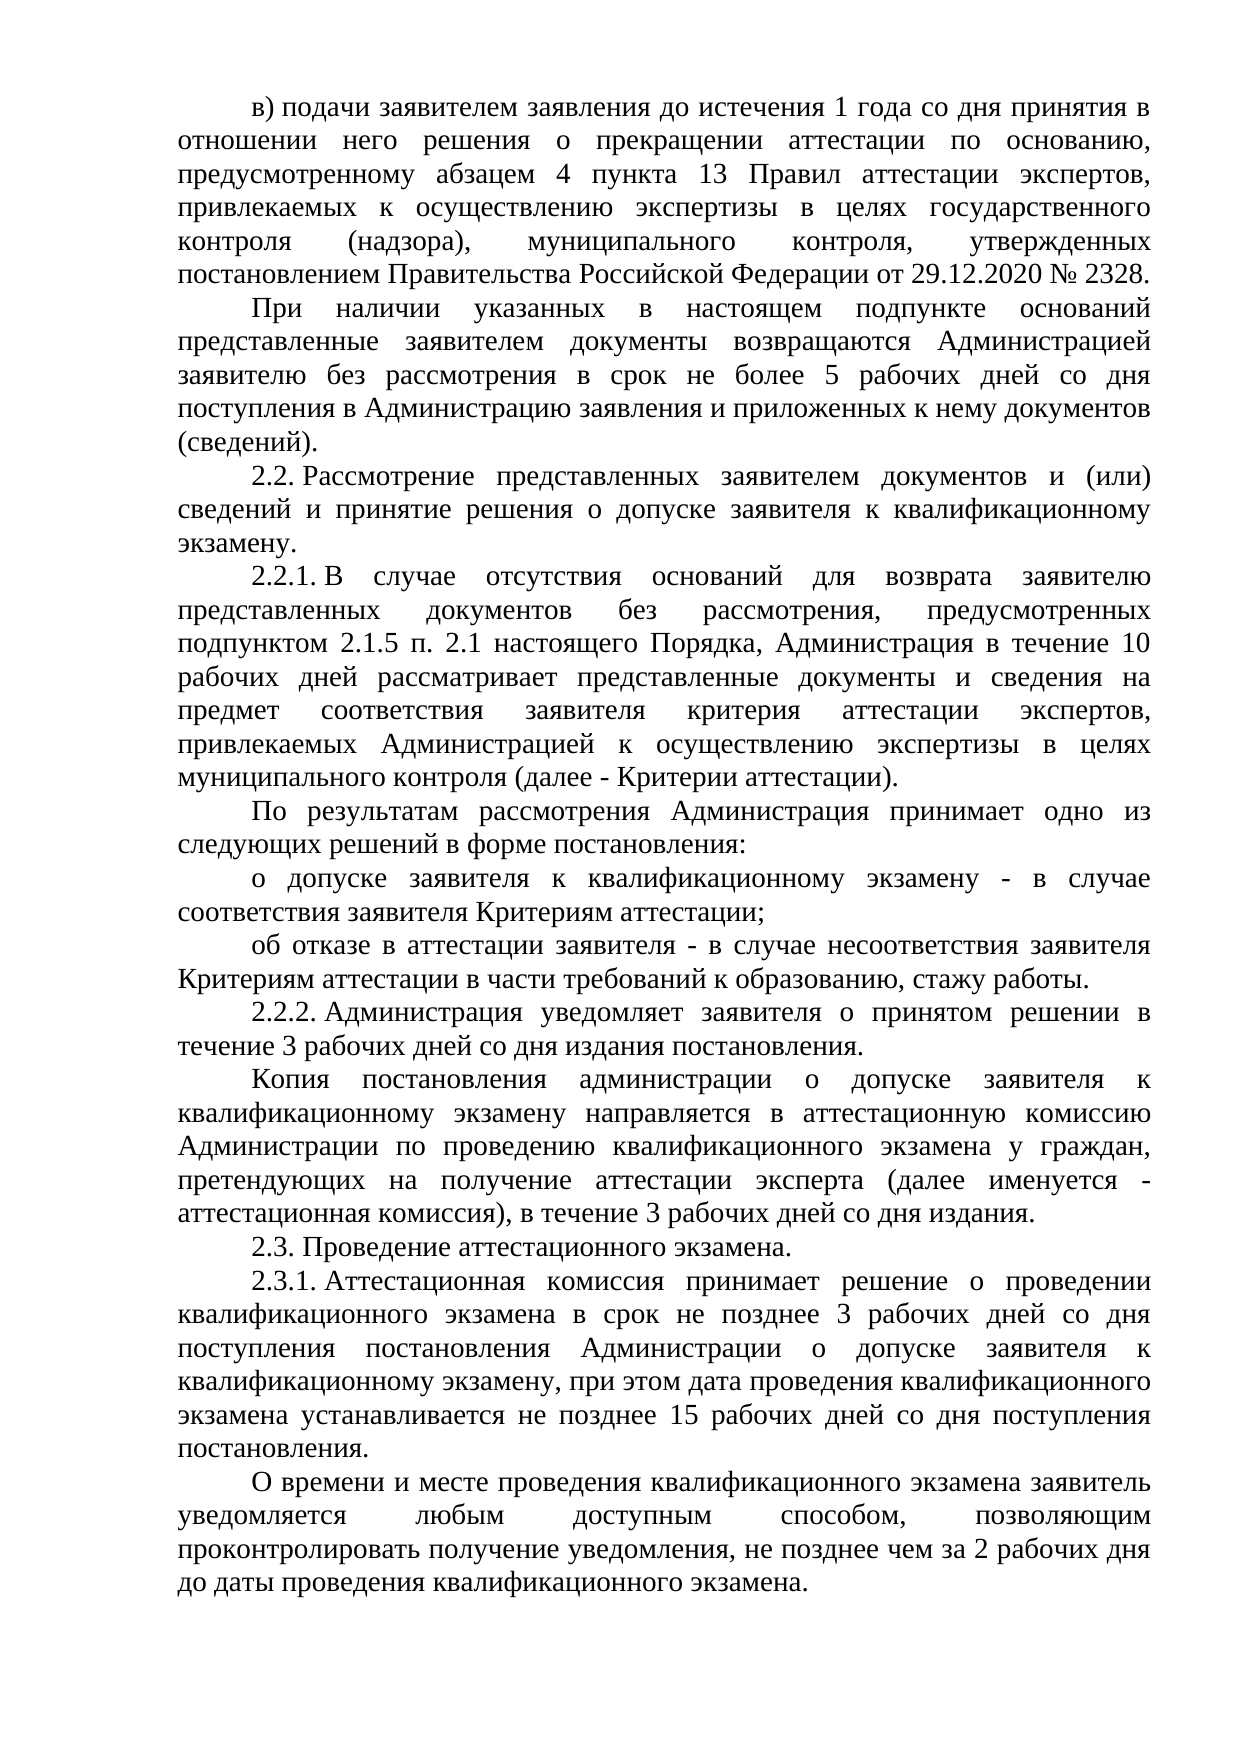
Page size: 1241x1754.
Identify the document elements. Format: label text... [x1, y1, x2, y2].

text о допуске заявителя к квалификационному экзамену - в случае соответствия заявителя Критериям аттестации; [177, 860, 1152, 927]
text в) подачи заявителем заявления до истечения 1 года со дня принятия в отношении него решения о прекращении аттестации по основанию, предусмотренному абзацем 4 пункта 13 Правил аттестации экспертов, привлекаемых к осуществлению экспертизы в целях государственного контроля (надзора), муниципального контроля, утвержденных постановлением Правительства Российской Федерации от 29.12.2020 № 2328. [177, 89, 1152, 290]
text Копия постановления администрации о допуске заявителя к квалификационному экзамену направляется в аттестационную комиссию Администрации по проведению квалификационного экзамена у граждан, претендующих на получение аттестации эксперта (далее именуется - аттестационная комиссия), в течение 3 рабочих дней со дня издания. [177, 1061, 1152, 1229]
text 2.3.1. Аттестационная комиссия принимает решение о проведении квалификационного экзамена в срок не позднее 3 рабочих дней со дня поступления постановления Администрации о допуске заявителя к квалификационному экзамену, при этом дата проведения квалификационного экзамена устанавливается не позднее 15 рабочих дней со дня поступления постановления. [177, 1263, 1152, 1464]
text 2.2.2. Администрация уведомляет заявителя о принятом решении в течение 3 рабочих дней со дня издания постановления. [177, 994, 1152, 1061]
text 2.2. Рассмотрение представленных заявителем документов и (или) сведений и принятие решения о допуске заявителя к квалификационному экзамену. [177, 458, 1152, 558]
text При наличии указанных в настоящем подпункте оснований представленные заявителем документы возвращаются Администрацией заявителю без рассмотрения в срок не более 5 рабочих дней со дня поступления в Администрацию заявления и приложенных к нему документов (сведений). [177, 290, 1152, 458]
text 2.3. Проведение аттестационного экзамена. [177, 1229, 1152, 1263]
text 2.2.1. В случае отсутствия оснований для возврата заявителю представленных документов без рассмотрения, предусмотренных подпунктом 2.1.5 п. 2.1 настоящего Порядка, Администрация в течение 10 рабочих дней рассматривает представленные документы и сведения на предмет соответствия заявителя критерия аттестации экспертов, привлекаемых Администрацией к осуществлению экспертизы в целях муниципального контроля (далее - Критерии аттестации). [177, 558, 1152, 793]
text О времени и месте проведения квалификационного экзамена заявитель уведомляется любым доступным способом, позволяющим проконтролировать получение уведомления, не позднее чем за 2 рабочих дня до даты проведения квалификационного экзамена. [177, 1464, 1152, 1598]
text По результатам рассмотрения Администрация принимает одно из следующих решений в форме постановления: [177, 793, 1152, 860]
text об отказе в аттестации заявителя - в случае несоответствия заявителя Критериям аттестации в части требований к образованию, стажу работы. [177, 927, 1152, 994]
